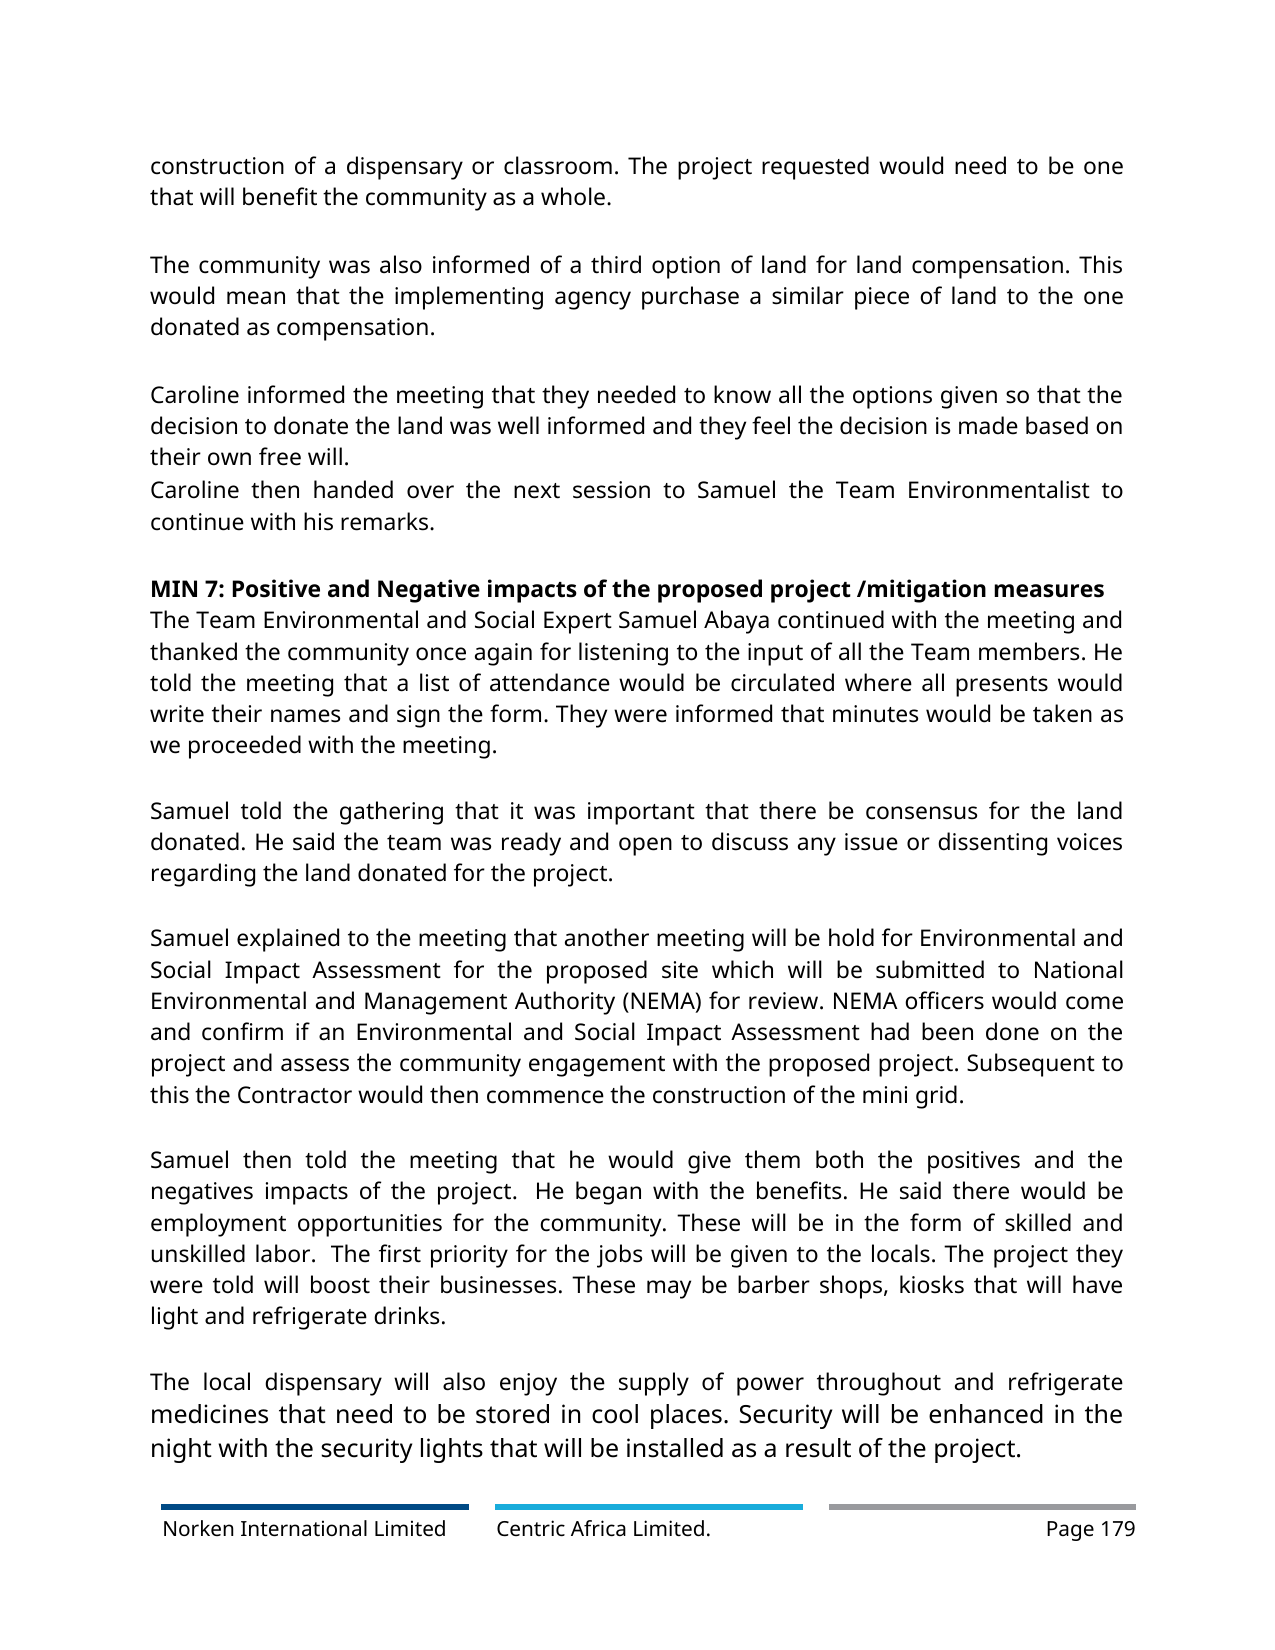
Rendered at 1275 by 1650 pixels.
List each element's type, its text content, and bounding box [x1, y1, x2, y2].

text Caroline then handed over the next session to Samuel the Team Environmentalist to continue with his remarks. [150, 474, 1125, 537]
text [150, 150, 1125, 212]
text Samuel explained to the meeting that another meeting will be hold for Environmental and Social Impact Assessment for the proposed site which will be submitted to National Environmental and Management Authority (NEMA) for review. NEMA officers would come and confirm if an Environmental and Social Impact Assessment had been done on the project and assess the community engagement with the proposed project. Subsequent to this the Contractor would then commence the construction of the mini grid. [150, 922, 1125, 1110]
text The Team Environmental and Social Expert Samuel Abaya continued with the meeting and thanked the community once again for listening to the input of all the Team members. He told the meeting that a list of attendance would be circulated where all presents would write their names and sign the form. They were informed that minutes would be taken as we proceeded with the meeting. [150, 604, 1125, 761]
text The local dispensary will also enjoy the supply of power throughout and refrigerate medicines that need to be stored in cool places. Security will be enhanced in the night with the security lights that will be installed as a result of the project. [150, 1366, 1125, 1465]
text Samuel told the gathering that it was important that there be consensus for the land donated. He said the team was ready and open to discuss any issue or dissenting voices regarding the land donated for the project. [150, 794, 1125, 888]
text Caroline informed the meeting that they needed to know all the options given so that the decision to donate the land was well informed and they feel the decision is made based on their own free will. [150, 378, 1125, 472]
text MIN 7: Positive and Negative impacts of the proposed project /mitigation measures [150, 573, 1125, 604]
text The community was also informed of a third option of land for land compensation. This would mean that the implementing agency purchase a similar piece of land to the one donated as compensation. [150, 249, 1125, 342]
text Samuel then told the meeting that he would give them both the positives and the negatives impacts of the project. He began with the benefits. He said there would be employment opportunities for the community. These will be in the form of skilled and unskilled labor. The first priority for the jobs will be given to the locals. The project they were told will boost their businesses. These may be barber shops, kiosks that will have light and refrigerate drinks. [150, 1144, 1125, 1331]
